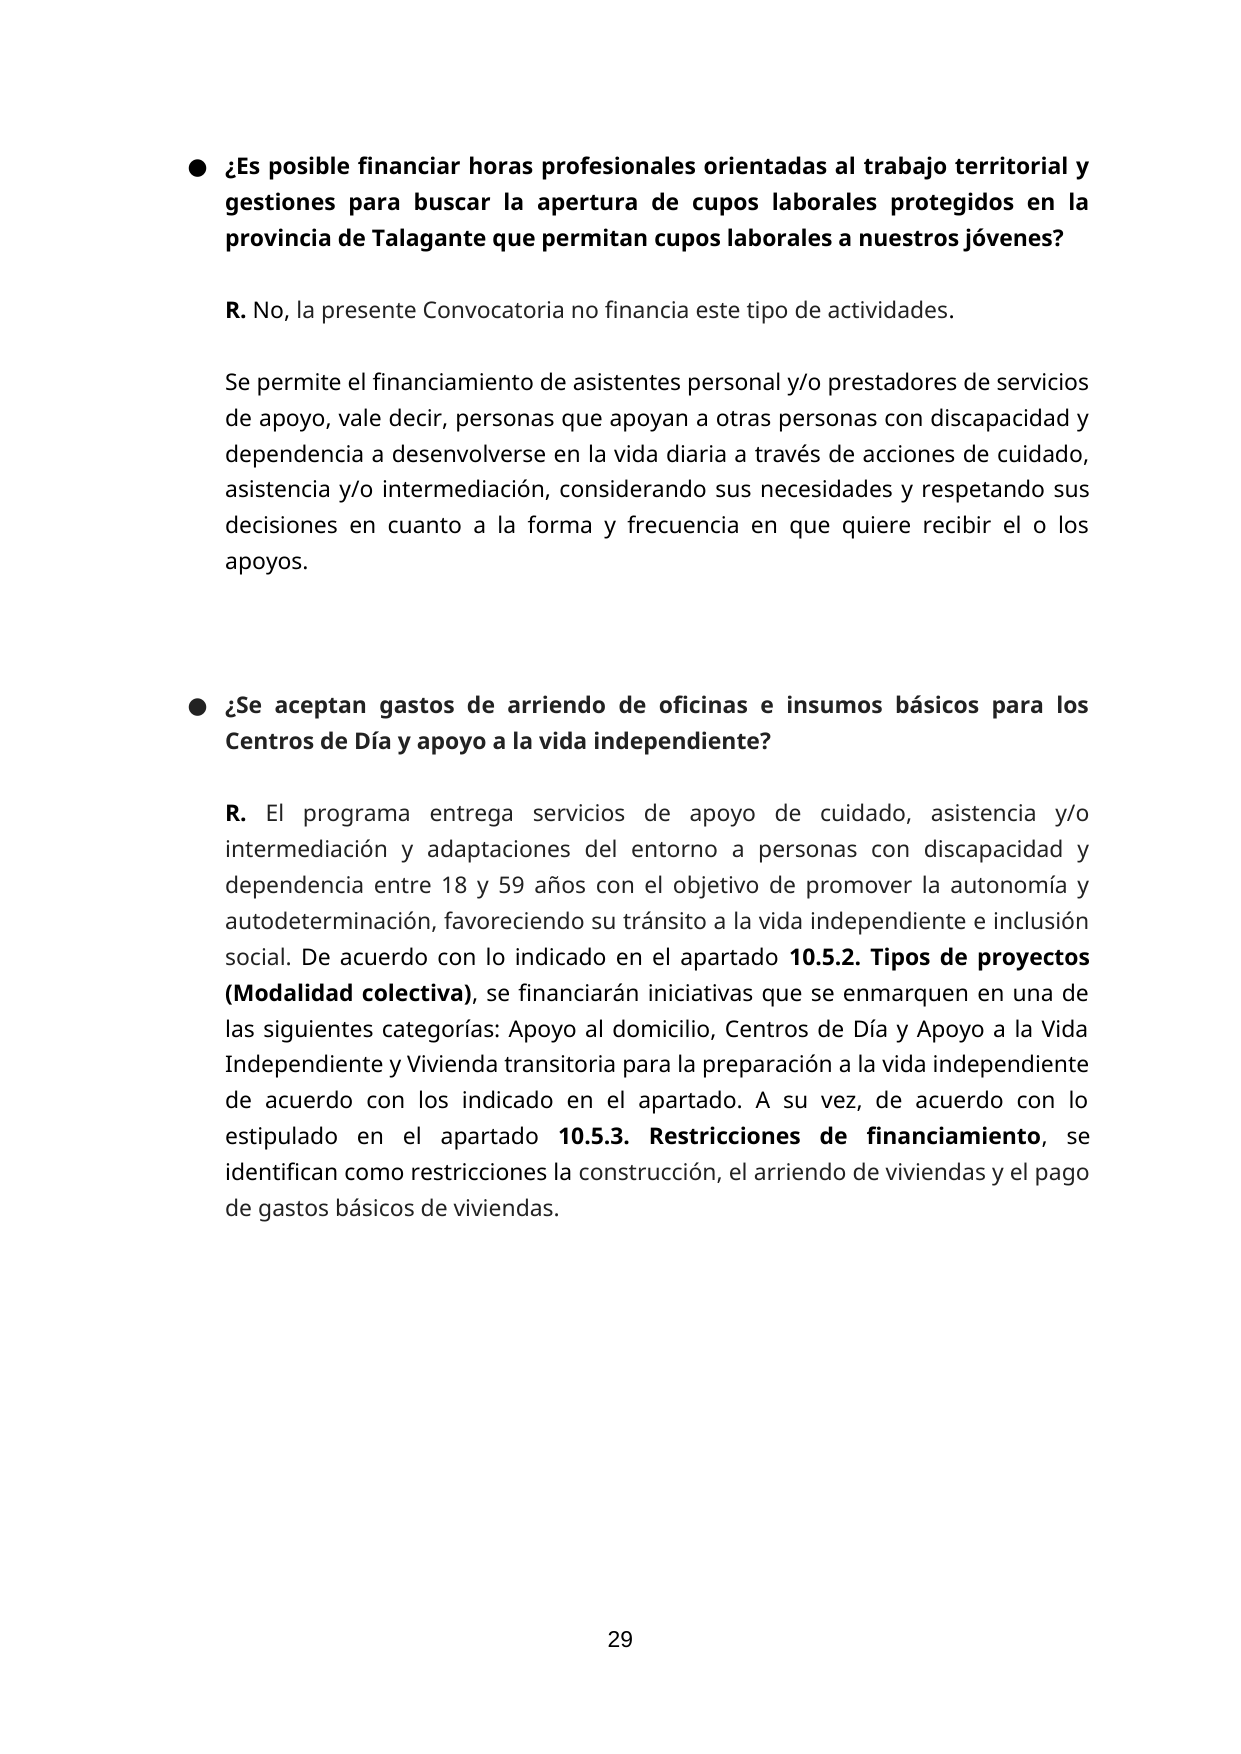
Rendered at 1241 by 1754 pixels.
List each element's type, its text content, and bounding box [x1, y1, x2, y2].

text R. El programa entrega servicios de apoyo de cuidado, asistencia y/o intermediación y adaptaciones del entorno a personas con discapacidad y dependencia entre 18 y 59 años con el objetivo de promover la autonomía y autodeterminación, favoreciendo su tránsito a la vida independiente e inclusión social. De acuerdo con lo indicado en el apartado 10.5.2. Tipos de proyectos (Modalidad colectiva), se financiarán iniciativas que se enmarquen en una de las siguientes categorías: Apoyo al domicilio, Centros de Día y Apoyo a la Vida Independiente y Vivienda transitoria para la preparación a la vida independiente de acuerdo con los indicado en el apartado. A su vez, de acuerdo con lo estipulado en el apartado 10.5.3. Restricciones de financiamiento, se identifican como restricciones la construcción, el arriendo de viviendas y el pago de gastos básicos de viviendas. [225, 797, 1090, 1223]
text Se permite el financiamiento de asistentes personal y/o prestadores de servicios de apoyo, vale decir, personas que apoyan a otras personas con discapacidad y dependencia a desenvolverse en la vida diaria a través de acciones de cuidado, asistencia y/o intermediación, considerando sus necesidades y respetando sus decisiones en cuanto a la forma y frecuencia en que quiere recibir el o los apoyos. [225, 366, 1090, 577]
list ¿Se aceptan gastos de arriendo de oficinas e insumos básicos para los Centros de Día y apoyo a la vida independiente? [187, 689, 1090, 756]
text R. No, la presente Convocatoria no financia este tipo de actividades. [225, 294, 1090, 325]
list ¿Es posible financiar horas profesionales orientadas al trabajo territorial y gestiones para buscar la apertura de cupos laborales protegidos en la provincia de Talagante que permitan cupos laborales a nuestros jóvenes? [187, 150, 1090, 253]
